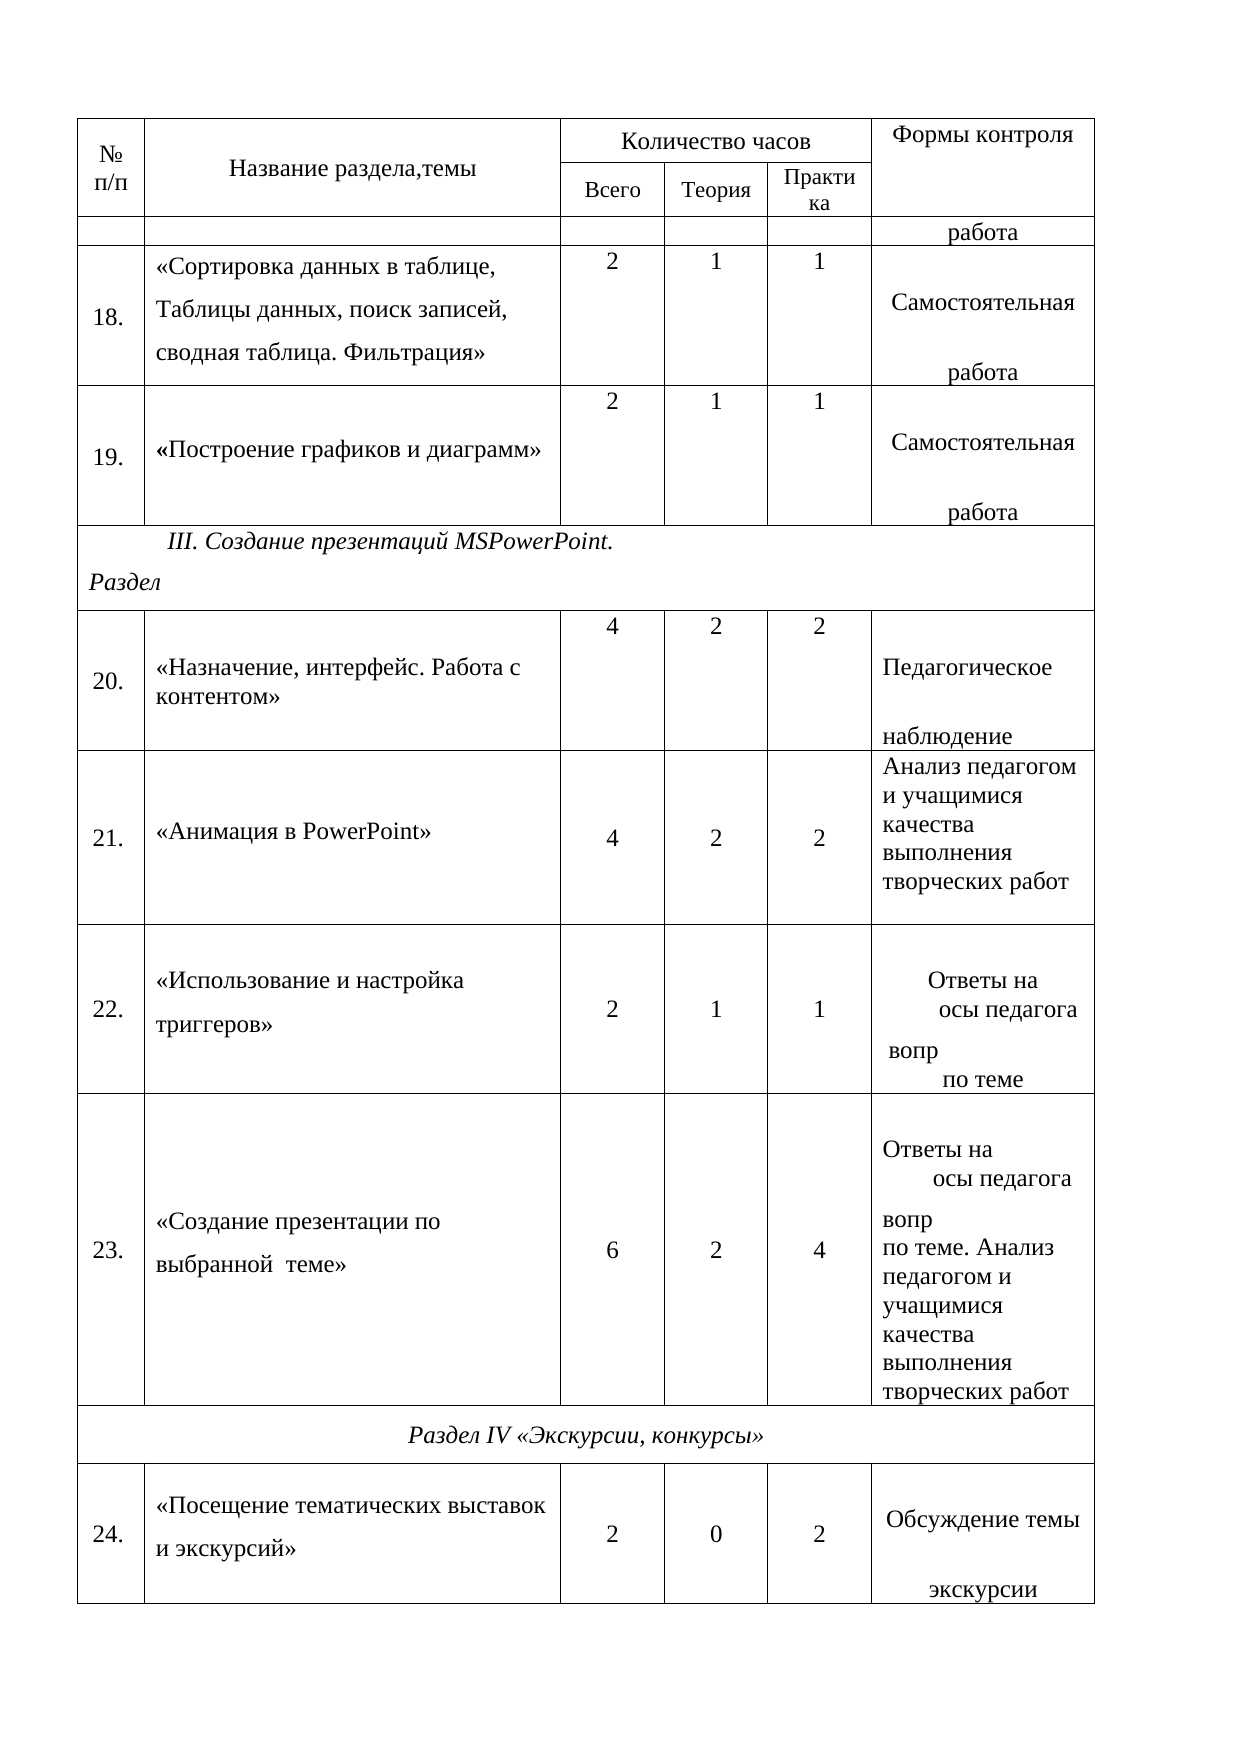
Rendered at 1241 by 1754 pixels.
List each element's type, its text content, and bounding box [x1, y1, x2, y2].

table_cell Самостоятельная работа [872, 386, 1094, 525]
table_cell «Сортировка данных в таблице, Таблицы данных, поиск записей, сводная таблица. Фильтрация» [145, 246, 560, 385]
table_cell 2 [768, 611, 871, 750]
table_cell 1 [768, 925, 871, 1092]
table_cell Обсуждение темы экскурсии [872, 1464, 1094, 1603]
table_cell 4 [561, 751, 664, 924]
table_cell Всего [561, 163, 664, 216]
table_cell [78, 925, 144, 1092]
table_header Название раздела,темы [145, 119, 560, 216]
table_cell Практика [768, 163, 871, 216]
table_cell «Посещение тематических выставок и экскурсий» [145, 1464, 560, 1603]
table_cell 4 [768, 1094, 871, 1405]
table_cell 1 [665, 386, 767, 525]
table_cell 1 [768, 386, 871, 525]
table_cell 6 [561, 217, 664, 245]
table_cell 2 [665, 1094, 767, 1405]
table_cell 1 [768, 246, 871, 385]
table_cell Раздел IV «Экскурсии, конкурсы» [78, 1406, 1094, 1463]
table_cell «Создание презентации по выбранной теме» [145, 1094, 560, 1405]
table_cell Ответы на вопросы педагога по теме [872, 925, 1094, 1092]
table_cell 2 [665, 217, 767, 245]
table_cell 2 [561, 1464, 664, 1603]
table_cell 4 [768, 217, 871, 245]
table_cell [872, 217, 1094, 245]
table_header Формы контроля [872, 119, 1094, 216]
table_cell [78, 611, 144, 750]
table_header Количество часов [561, 119, 871, 162]
table_cell 6 [561, 1094, 664, 1405]
table_cell 2 [665, 611, 767, 750]
table_cell [78, 751, 144, 924]
table_cell 1 [665, 925, 767, 1092]
table_cell [78, 1094, 144, 1405]
table_cell «Анимация в PowerPoint» [145, 751, 560, 924]
table_cell [78, 246, 144, 385]
table_cell Самостоятельная работа [872, 246, 1094, 385]
table_cell 4 [561, 611, 664, 750]
table_cell 2 [561, 246, 664, 385]
table_cell 0 [665, 1464, 767, 1603]
table_cell «Назначение, интерфейс. Работа с контентом» [145, 611, 560, 750]
table_cell «Использование и настройка триггеров» [145, 925, 560, 1092]
table_cell 2 [561, 386, 664, 525]
table_cell Педагогическое наблюдение [872, 611, 1094, 750]
table_cell [78, 217, 144, 245]
table_cell Анализ педагогом и учащимися качества выполнения творческих работ [872, 751, 1094, 924]
table_cell [78, 386, 144, 525]
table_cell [145, 217, 560, 245]
table_cell «Построение графиков и диаграмм» [145, 386, 560, 525]
table_cell 2 [768, 1464, 871, 1603]
table_header № п/п [78, 119, 144, 216]
table_cell 2 [768, 751, 871, 924]
table_cell 2 [561, 925, 664, 1092]
table_cell Раздел III. Создание презентаций MSPowerPoint. [78, 526, 1094, 610]
table_cell Теория [665, 163, 767, 216]
table_cell 2 [665, 751, 767, 924]
table_cell Ответы на вопросы педагога по теме. Анализ педагогом и учащимися качества выполнения творческих работ [872, 1094, 1094, 1405]
table_cell [78, 1464, 144, 1603]
table_cell 1 [665, 246, 767, 385]
